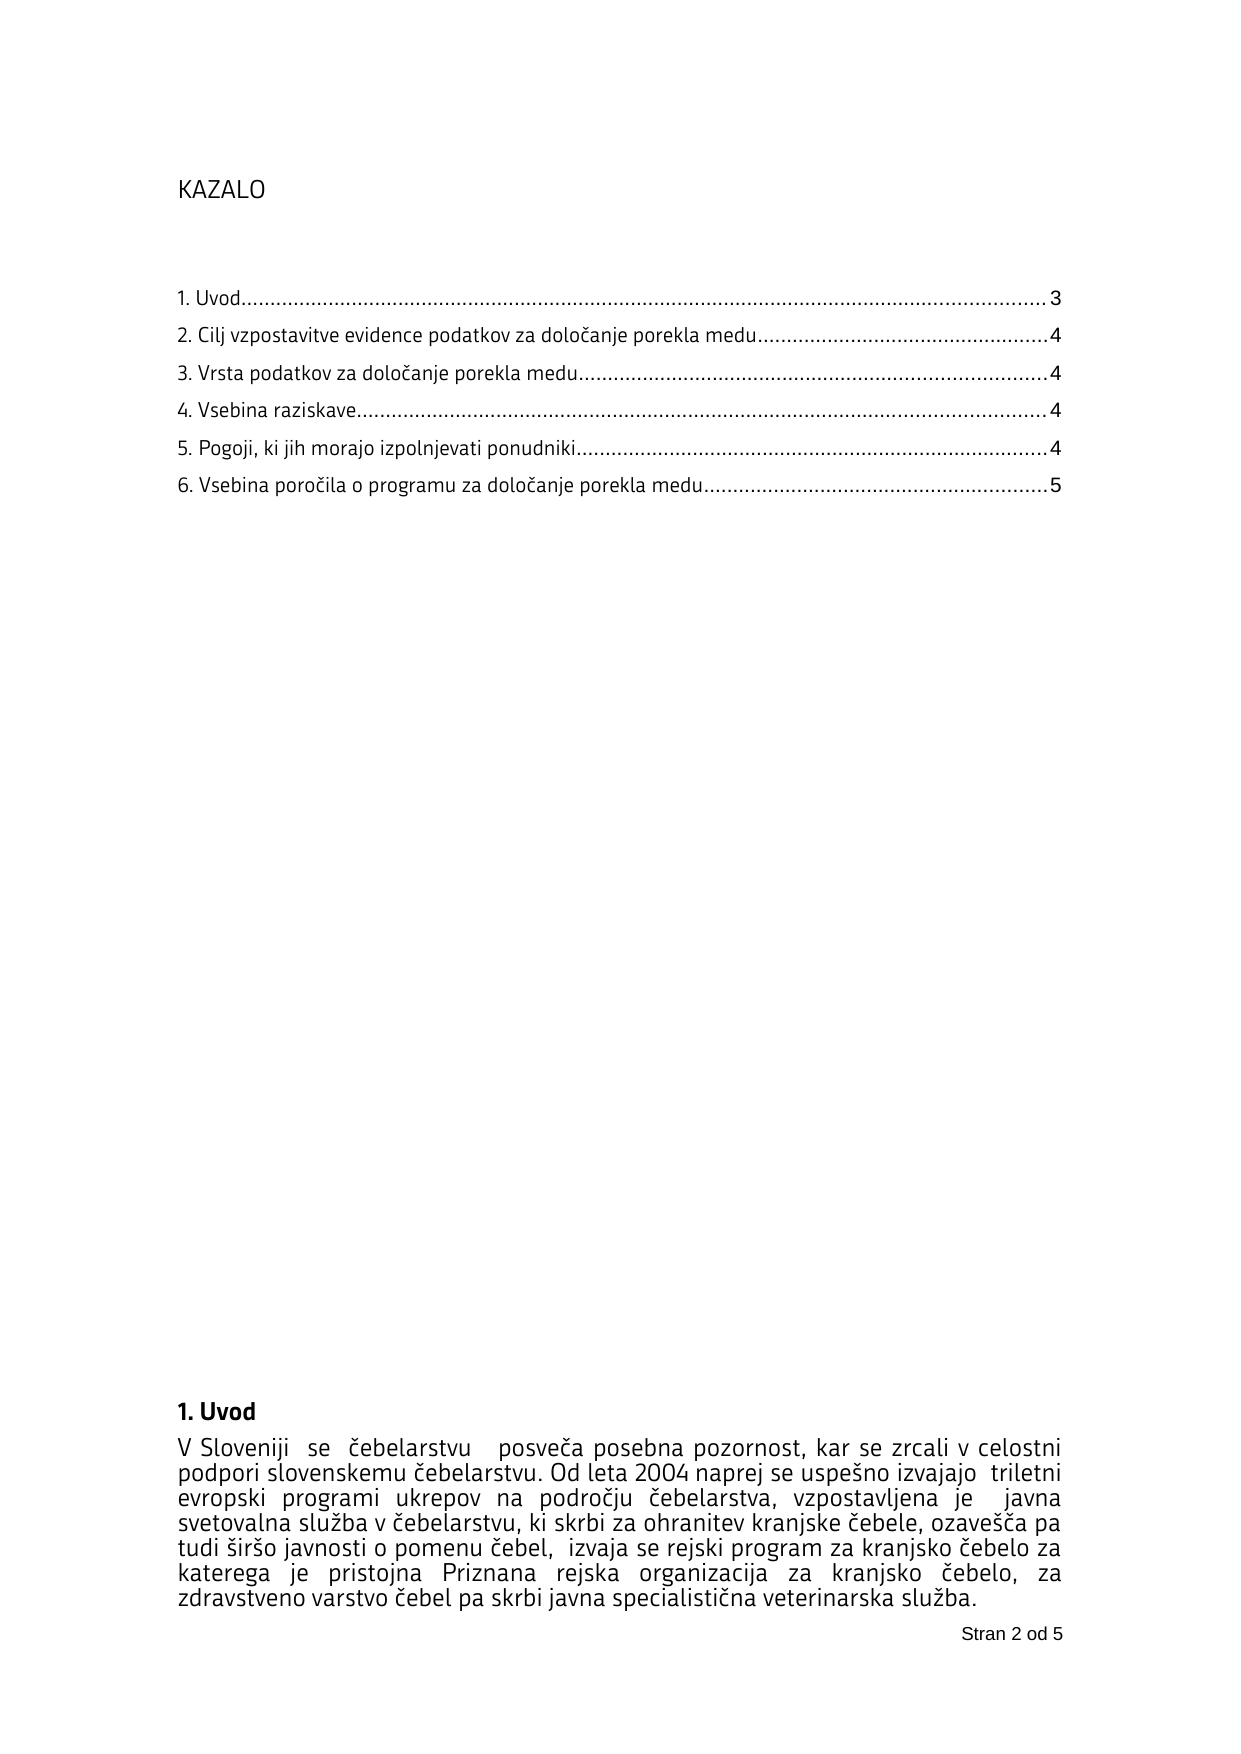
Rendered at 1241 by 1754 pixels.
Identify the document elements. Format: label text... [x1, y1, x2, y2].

text KAZALO [177, 177, 1063, 204]
subtitle 1. Uvod [177, 1400, 1063, 1427]
list V Sloveniji se čebelarstvu posveča posebna pozornost, kar se zrcali v celostni podpori slovenskemu čebelarstvu. Od leta 2004 naprej se uspešno izvajajo triletni evropski programi ukrepov na področju čebelarstva, vzpostavljena je javna svetovalna služba v čebelarstvu, ki skrbi za ohranitev kranjske čebele, ozavešča pa tudi širšo javnosti o pomenu čebel, izvaja se rejski program za kranjsko čebelo za katerega je pristojna Priznana rejska organizacija za kranjsko čebelo, za zdravstveno varstvo čebel pa skrbi javna specialistična veterinarska služba. [177, 1437, 1063, 1612]
